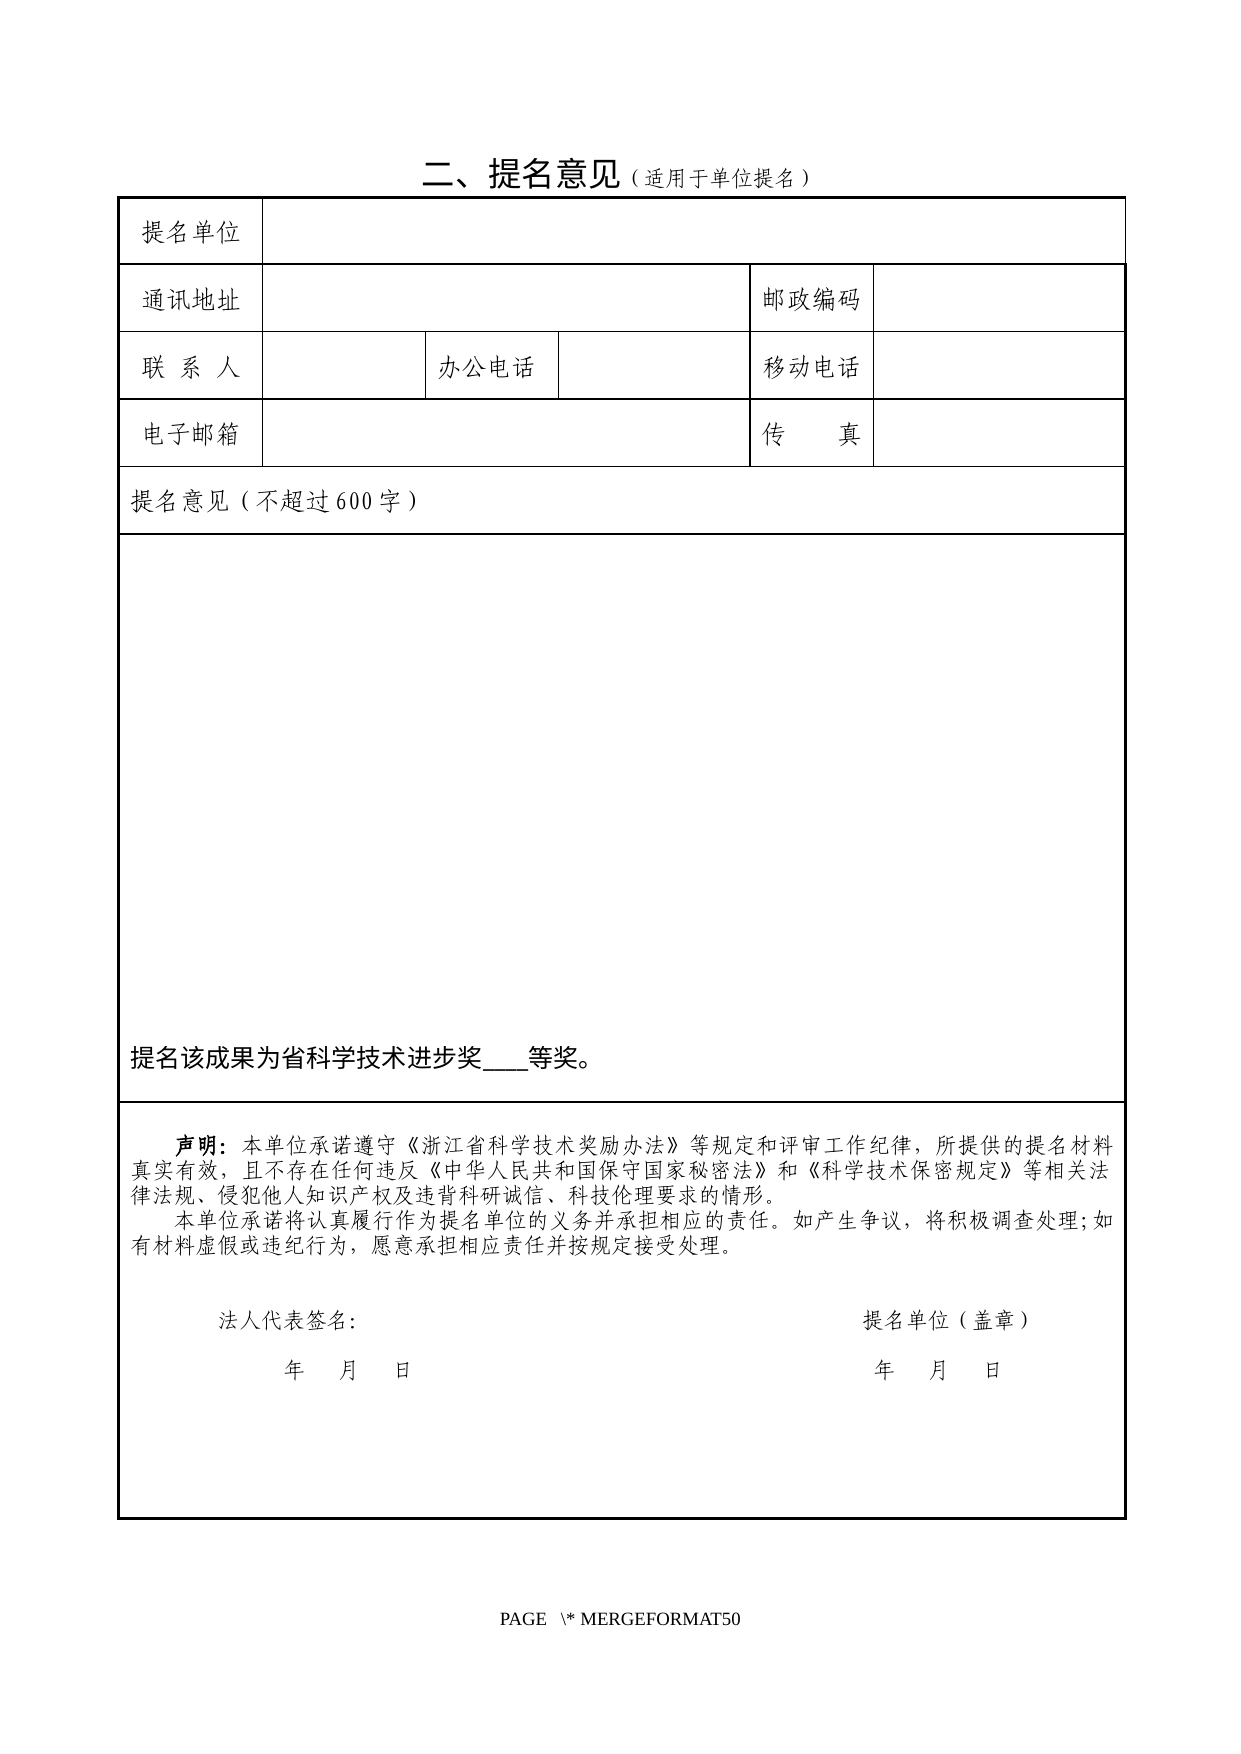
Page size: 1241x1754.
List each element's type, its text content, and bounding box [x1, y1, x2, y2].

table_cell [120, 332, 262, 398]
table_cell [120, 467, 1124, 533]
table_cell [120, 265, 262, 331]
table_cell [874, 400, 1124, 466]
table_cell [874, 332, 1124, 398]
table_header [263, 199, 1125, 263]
text 二、提名意见（适用于单位提名） [130, 148, 1110, 196]
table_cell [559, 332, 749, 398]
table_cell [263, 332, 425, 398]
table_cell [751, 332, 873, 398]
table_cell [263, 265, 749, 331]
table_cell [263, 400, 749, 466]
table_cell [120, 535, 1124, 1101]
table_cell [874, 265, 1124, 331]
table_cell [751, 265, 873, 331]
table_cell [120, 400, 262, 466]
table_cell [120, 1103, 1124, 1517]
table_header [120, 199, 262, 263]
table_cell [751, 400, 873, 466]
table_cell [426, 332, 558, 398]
